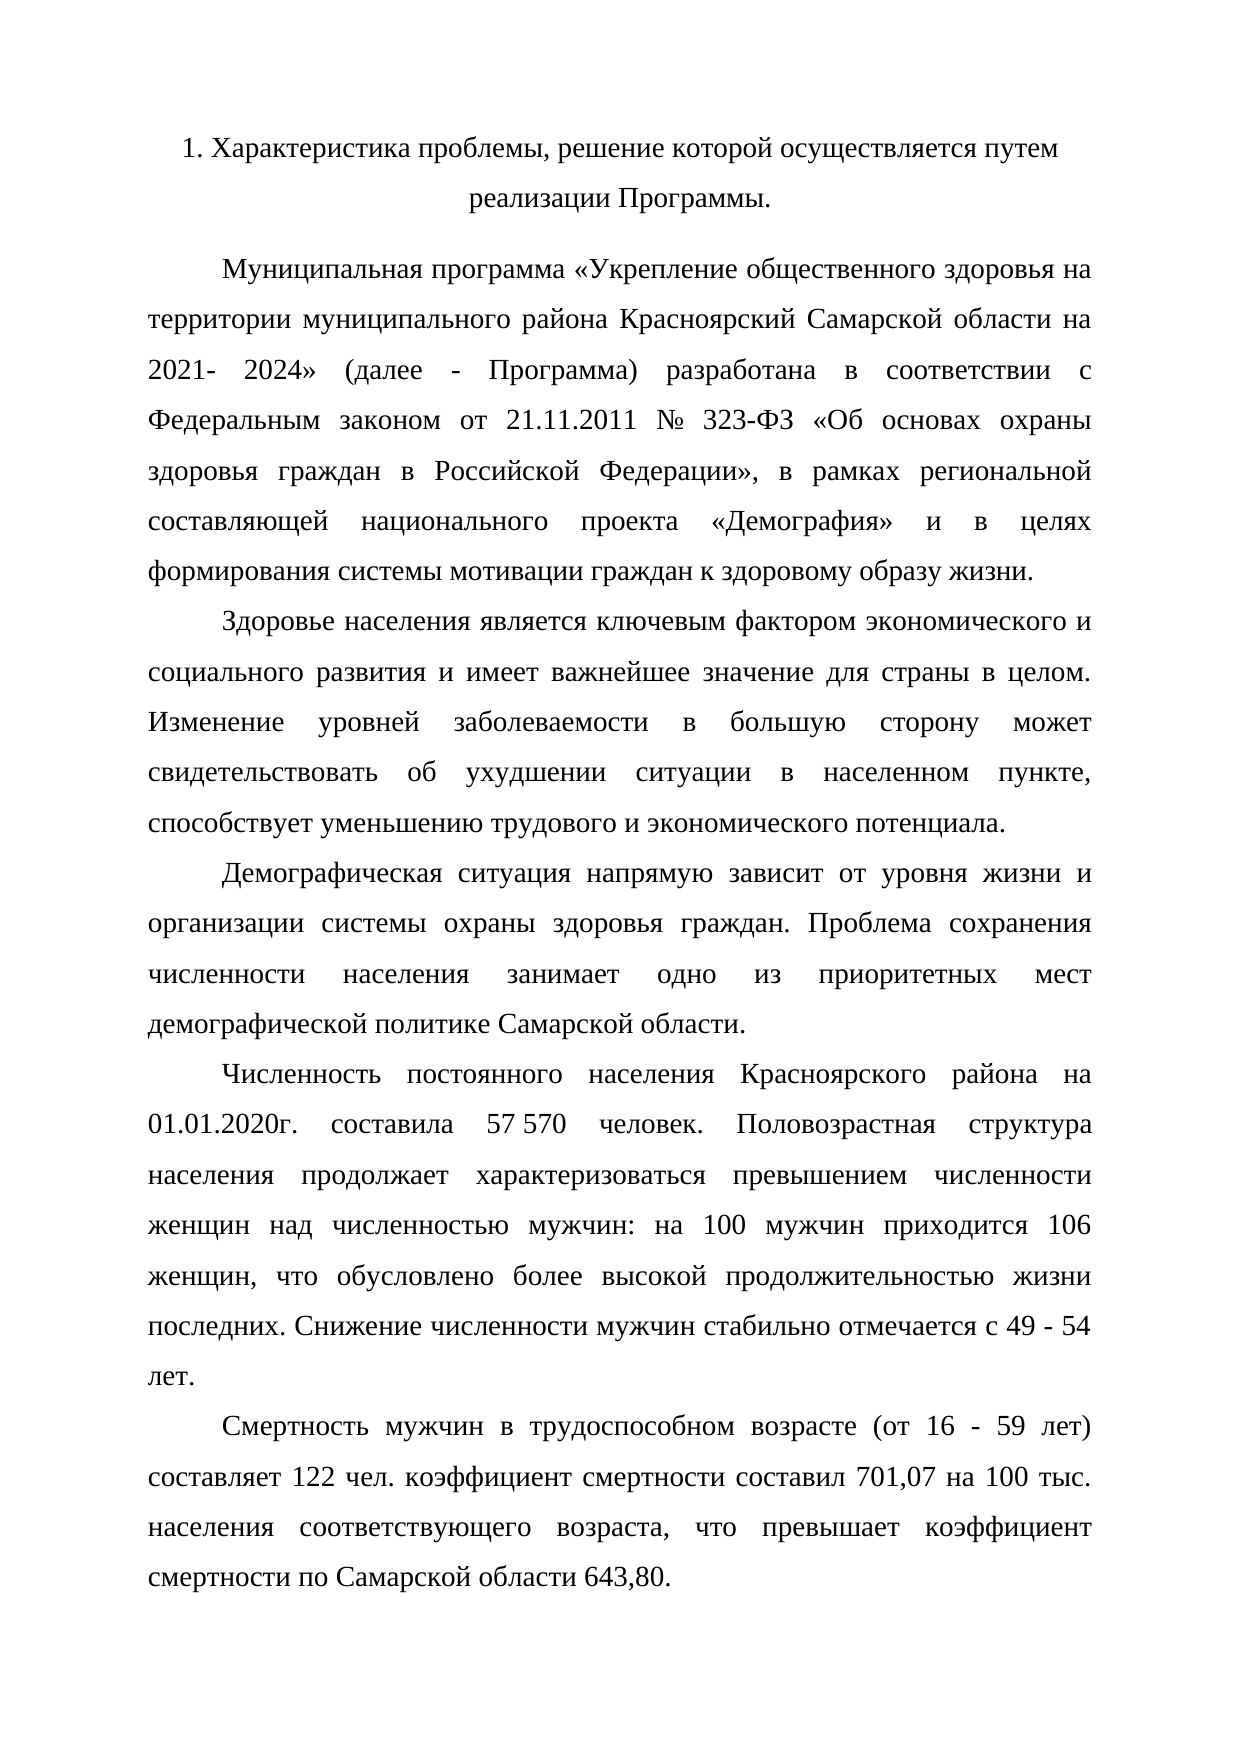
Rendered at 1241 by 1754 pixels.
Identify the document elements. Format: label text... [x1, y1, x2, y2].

text Здоровье населения является ключевым фактором экономического и социального развития и имеет важнейшее значение для страны в целом. Изменение уровней заболеваемости в большую сторону может свидетельствовать об ухудшении ситуации в населенном пункте, способствует уменьшению трудового и экономического потенциала. [148, 603, 1092, 838]
list Смертность мужчин в трудоспособном возрасте (от 16 - 59 лет) составляет 122 чел. коэффициент смертности составил 701,07 на 100 тыс. населения соответствующего возраста, что превышает коэффициент смертности по Самарской области 643,80. [148, 1408, 1092, 1593]
list Муниципальная программа «Укрепление общественного здоровья на территории муниципального района Красноярский Самарской области на 2021- 2024» (далее - Программа) разработана в соответствии с Федеральным законом от 21.11.2011 № 323-ФЗ «Об основах охраны здоровья граждан в Российской Федерации», в рамках региональной составляющей национального проекта «Демография» и в целях формирования системы мотивации граждан к здоровому образу жизни. [148, 251, 1092, 587]
text Демографическая ситуация напрямую зависит от уровня жизни и организации системы охраны здоровья граждан. Проблема сохранения численности населения занимает одно из приоритетных мест демографической политике Самарской области. [148, 855, 1092, 1039]
text Численность постоянного населения Красноярского района на 01.01.2020г. составила 57 570 человек. Половозрастная структура населения продолжает характеризоваться превышением численности женщин над численностью мужчин: на 100 мужчин приходится 106 женщин, что обусловлено более высокой продолжительностью жизни последних. Снижение численности мужчин стабильно отмечается с 49 - 54 лет. [148, 1056, 1092, 1392]
text 1. Характеристика проблемы, решение которой осуществляется путем реализации Программы. [148, 130, 1092, 214]
